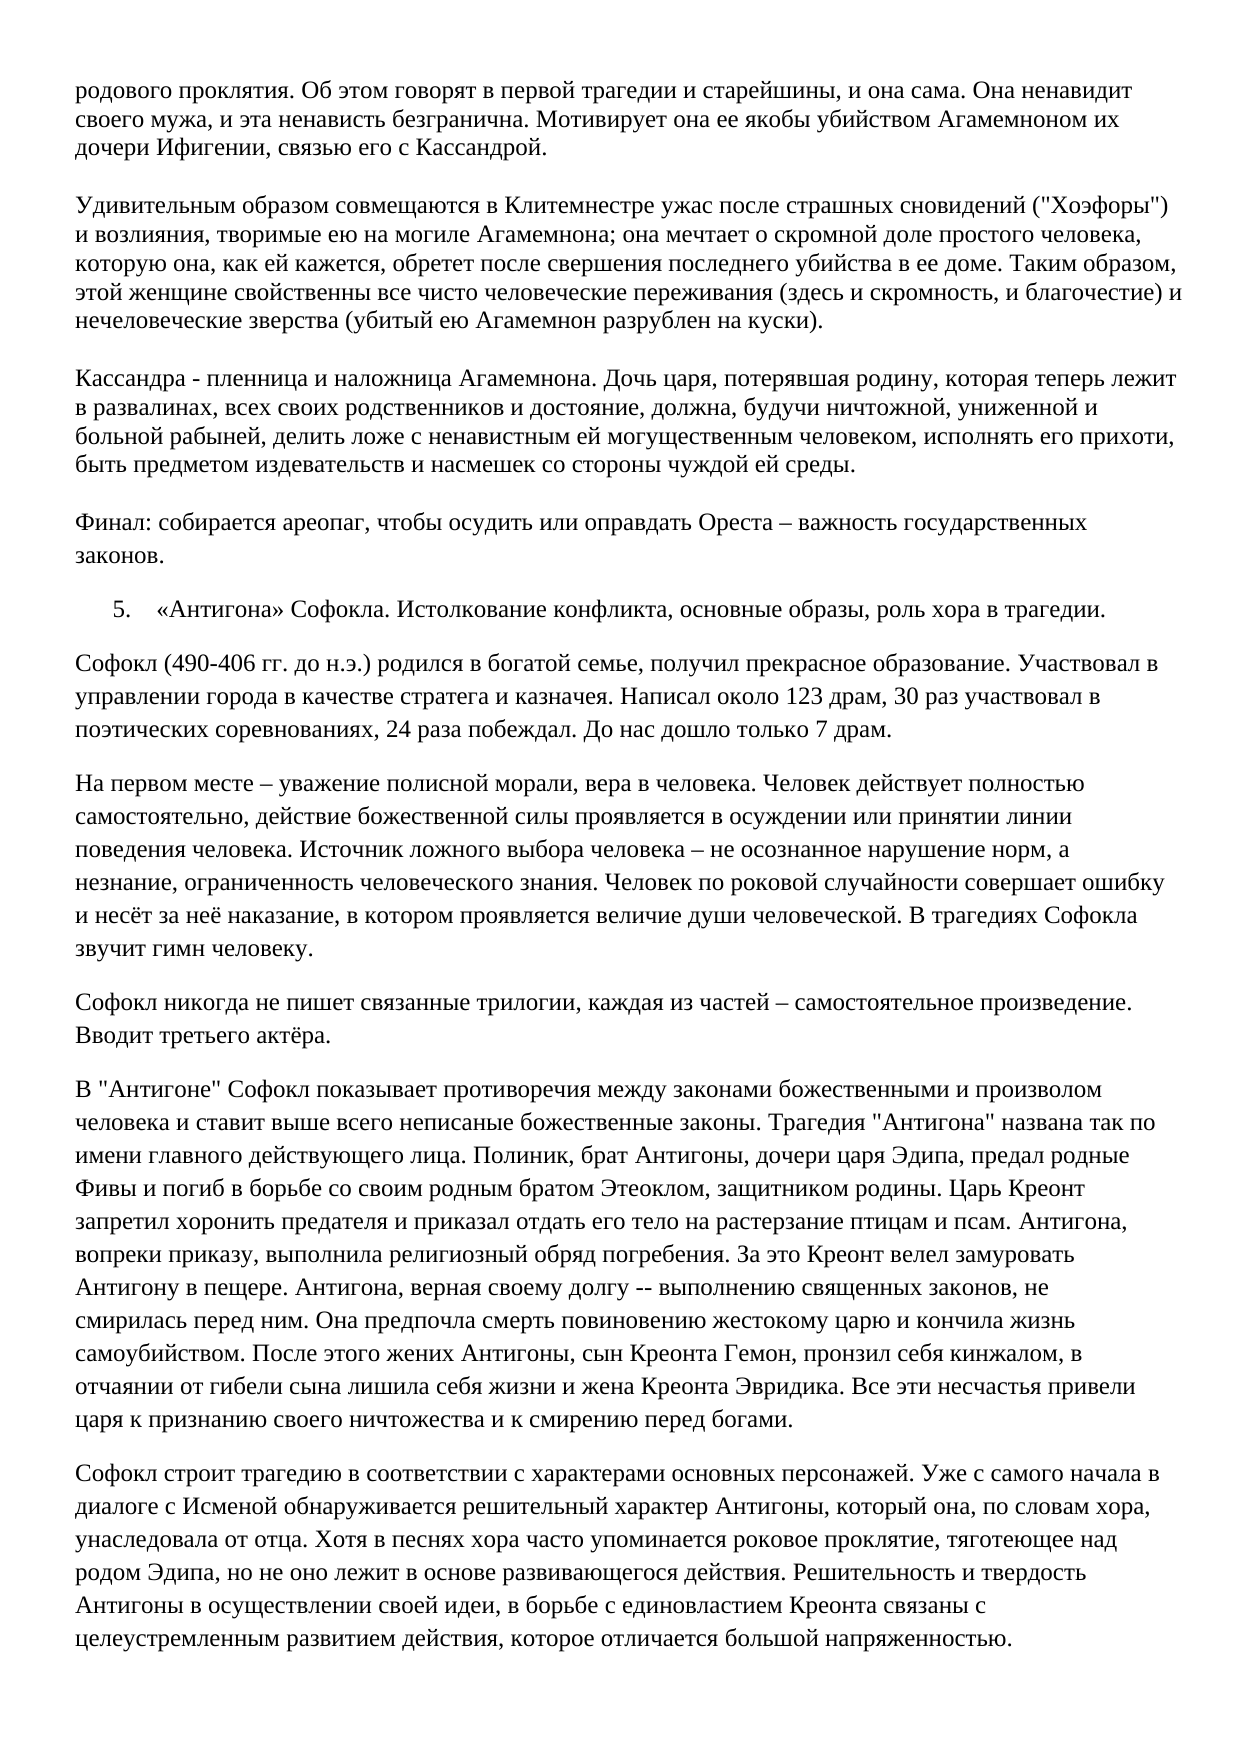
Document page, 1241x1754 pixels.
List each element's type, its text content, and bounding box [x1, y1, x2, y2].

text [75, 75, 1184, 161]
list «Антигона» Софокла. Истолкование конфликта, основные образы, роль хора в трагедии. [112, 594, 1165, 623]
text Финал: собирается ареопаг, чтобы осудить или оправдать Ореста – важность государственных законов. [75, 507, 1165, 569]
text Кассандра - пленница и наложница Агамемнона. Дочь царя, потерявшая родину, которая теперь лежит в развалинах, всех своих родственников и достояние, должна, будучи ничтожной, униженной и больной рабыней, делить ложе с ненавистным ей могущественным человеком, исполнять его прихоти, быть предметом издевательств и насмешек со стороны чуждой ей среды. [75, 363, 1184, 478]
text В "Антигоне" Софокл показывает противоречия между законами божественными и произволом человека и ставит выше всего неписаные божественные законы. Трагедия "Антигона" названа так по имени главного действующего лица. Полиник, брат Антигоны, дочери царя Эдипа, предал родные Фивы и погиб в борьбе со своим родным братом Этеоклом, защитником родины. Царь Креонт запретил хоронить предателя и приказал отдать его тело на растерзание птицам и псам. Антигона, вопреки приказу, выполнила религиозный обряд погребения. За это Креонт велел замуровать Антигону в пещере. Антигона, верная своему долгу -- выполнению священных законов, не смирилась перед ним. Она предпочла смерть повиновению жестокому царю и кончила жизнь самоубийством. После этого жених Антигоны, сын Креонта Гемон, пронзил себя кинжалом, в отчаянии от гибели сына лишила себя жизни и жена Креонта Эвридика. Все эти несчастья привели царя к признанию своего ничтожества и к смирению перед богами. [75, 1074, 1165, 1433]
text На первом месте – уважение полисной морали, вера в человека. Человек действует полностью самостоятельно, действие божественной силы проявляется в осуждении или принятии линии поведения человека. Источник ложного выбора человека – не осознанное нарушение норм, а незнание, ограниченность человеческого знания. Человек по роковой случайности совершает ошибку и несёт за неё наказание, в котором проявляется величие души человеческой. В трагедиях Софокла звучит гимн человеку. [75, 768, 1165, 962]
text Софокл строит трагедию в соответствии с характерами основных персонажей. Уже с самого начала в диалоге с Исменой обнаруживается решительный характер Антигоны, который она, по словам хора, унаследовала от отца. Хотя в песнях хора часто упоминается роковое проклятие, тяготеющее над родом Эдипа, но не оно лежит в основе развивающегося действия. Решительность и твердость Антигоны в осуществлении своей идеи, в борьбе с единовластием Креонта связаны с целеустремленным развитием действия, которое отличается большой напряженностью. [75, 1458, 1165, 1652]
text Удивительным образом совмещаются в Клитемнестре ужас после страшных сновидений ("Хоэфоры") и возлияния, творимые ею на могиле Агамемнона; она мечтает о скромной доле простого человека, которую она, как ей кажется, обретет после свершения последнего убийства в ее доме. Таким образом, этой женщине свойственны все чисто человеческие переживания (здесь и скромность, и благочестие) и нечеловеческие зверства (убитый ею Агамемнон разрублен на куски). [75, 190, 1184, 334]
text Софокл никогда не пишет связанные трилогии, каждая из частей – самостоятельное произведение. Вводит третьего актёра. [75, 987, 1165, 1049]
text Софокл (490-406 гг. до н.э.) родился в богатой семье, получил прекрасное образование. Участвовал в управлении города в качестве стратега и казначея. Написал около 123 драм, 30 раз участвовал в поэтических соревнованиях, 24 раза побеждал. До нас дошло только 7 драм. [75, 648, 1165, 743]
